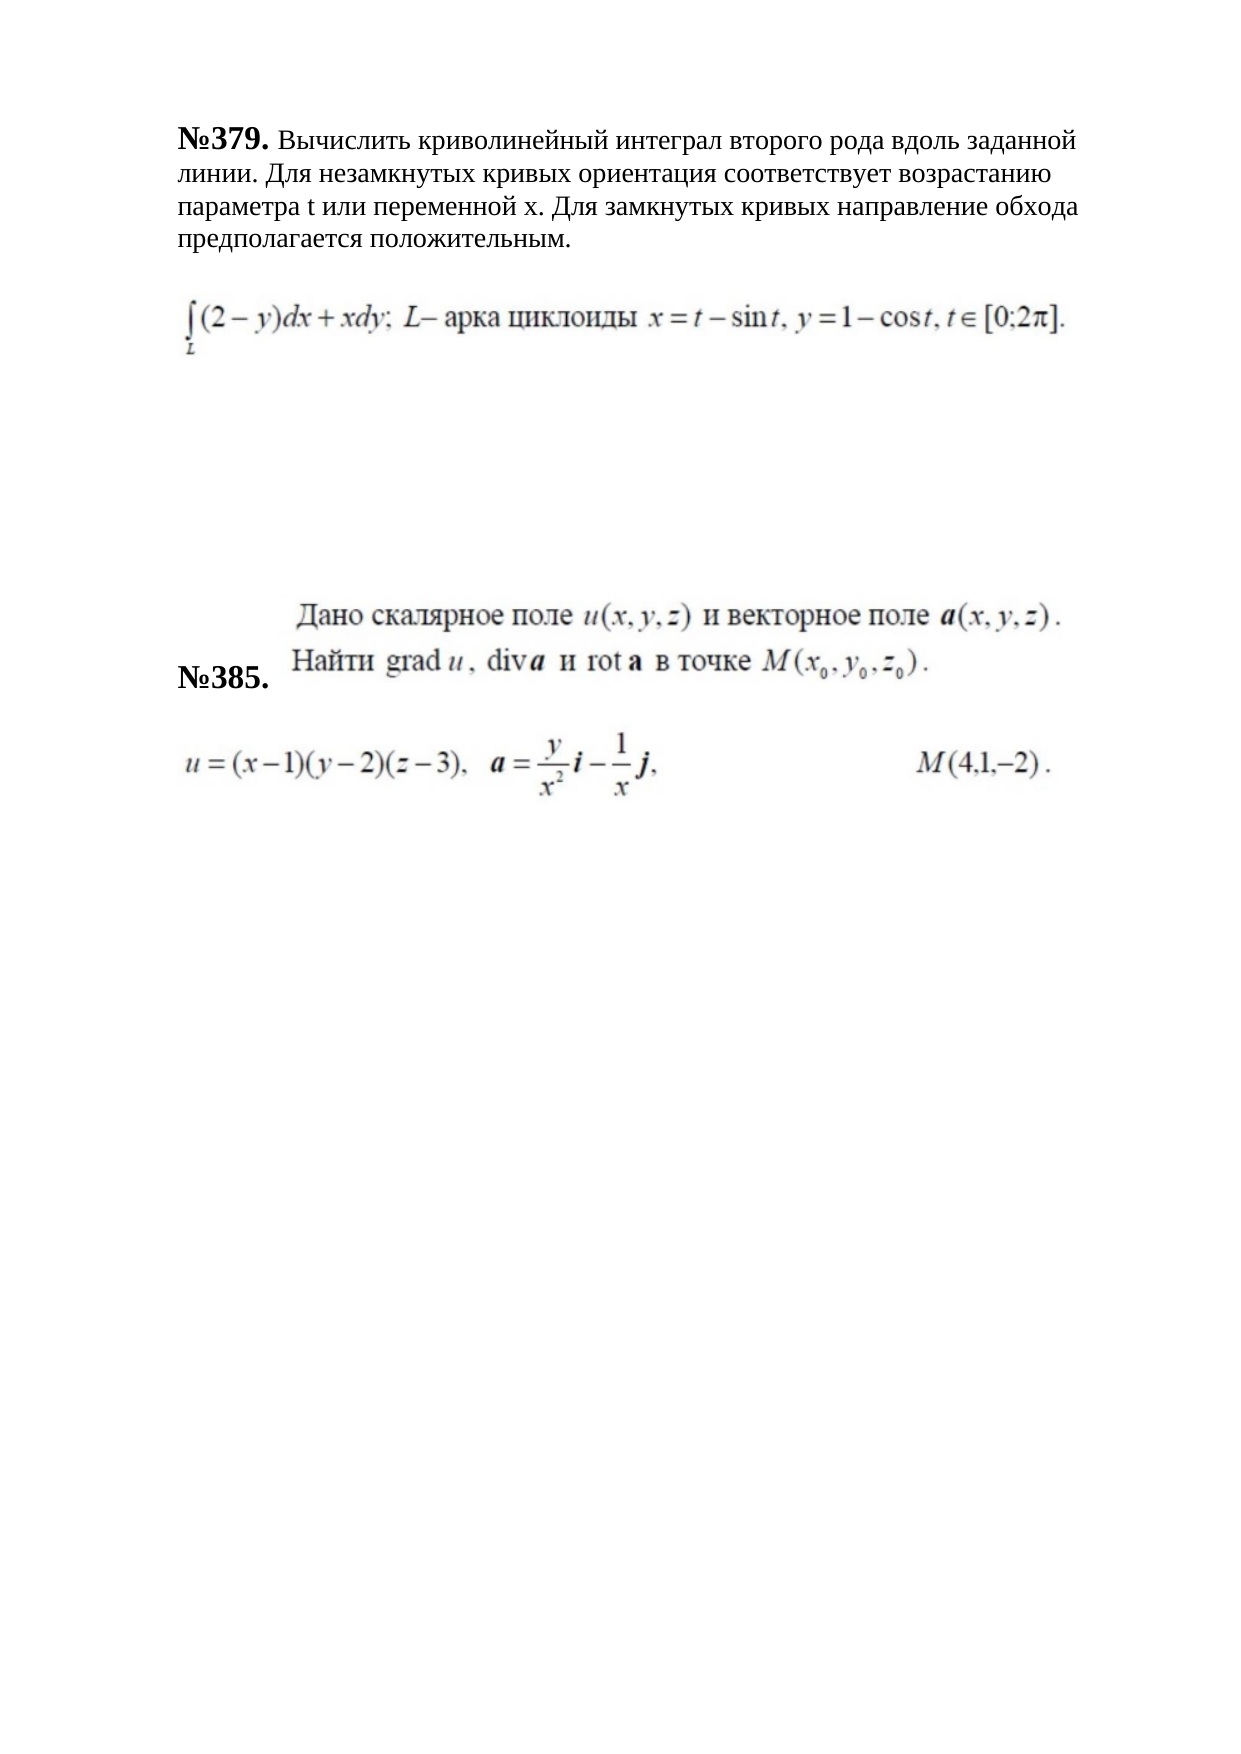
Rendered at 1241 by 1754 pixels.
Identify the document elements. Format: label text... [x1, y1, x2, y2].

picture [177, 282, 1079, 376]
picture [277, 595, 1070, 689]
text №379. Вычислить криволинейный интеграл второго рода вдоль заданной линии. Для незамкнутых кривых ориентация соответствует возрастанию параметра t или переменной x. Для замкнутых кривых направление обхода предполагается положительным. [177, 118, 1152, 254]
picture [177, 722, 1059, 809]
